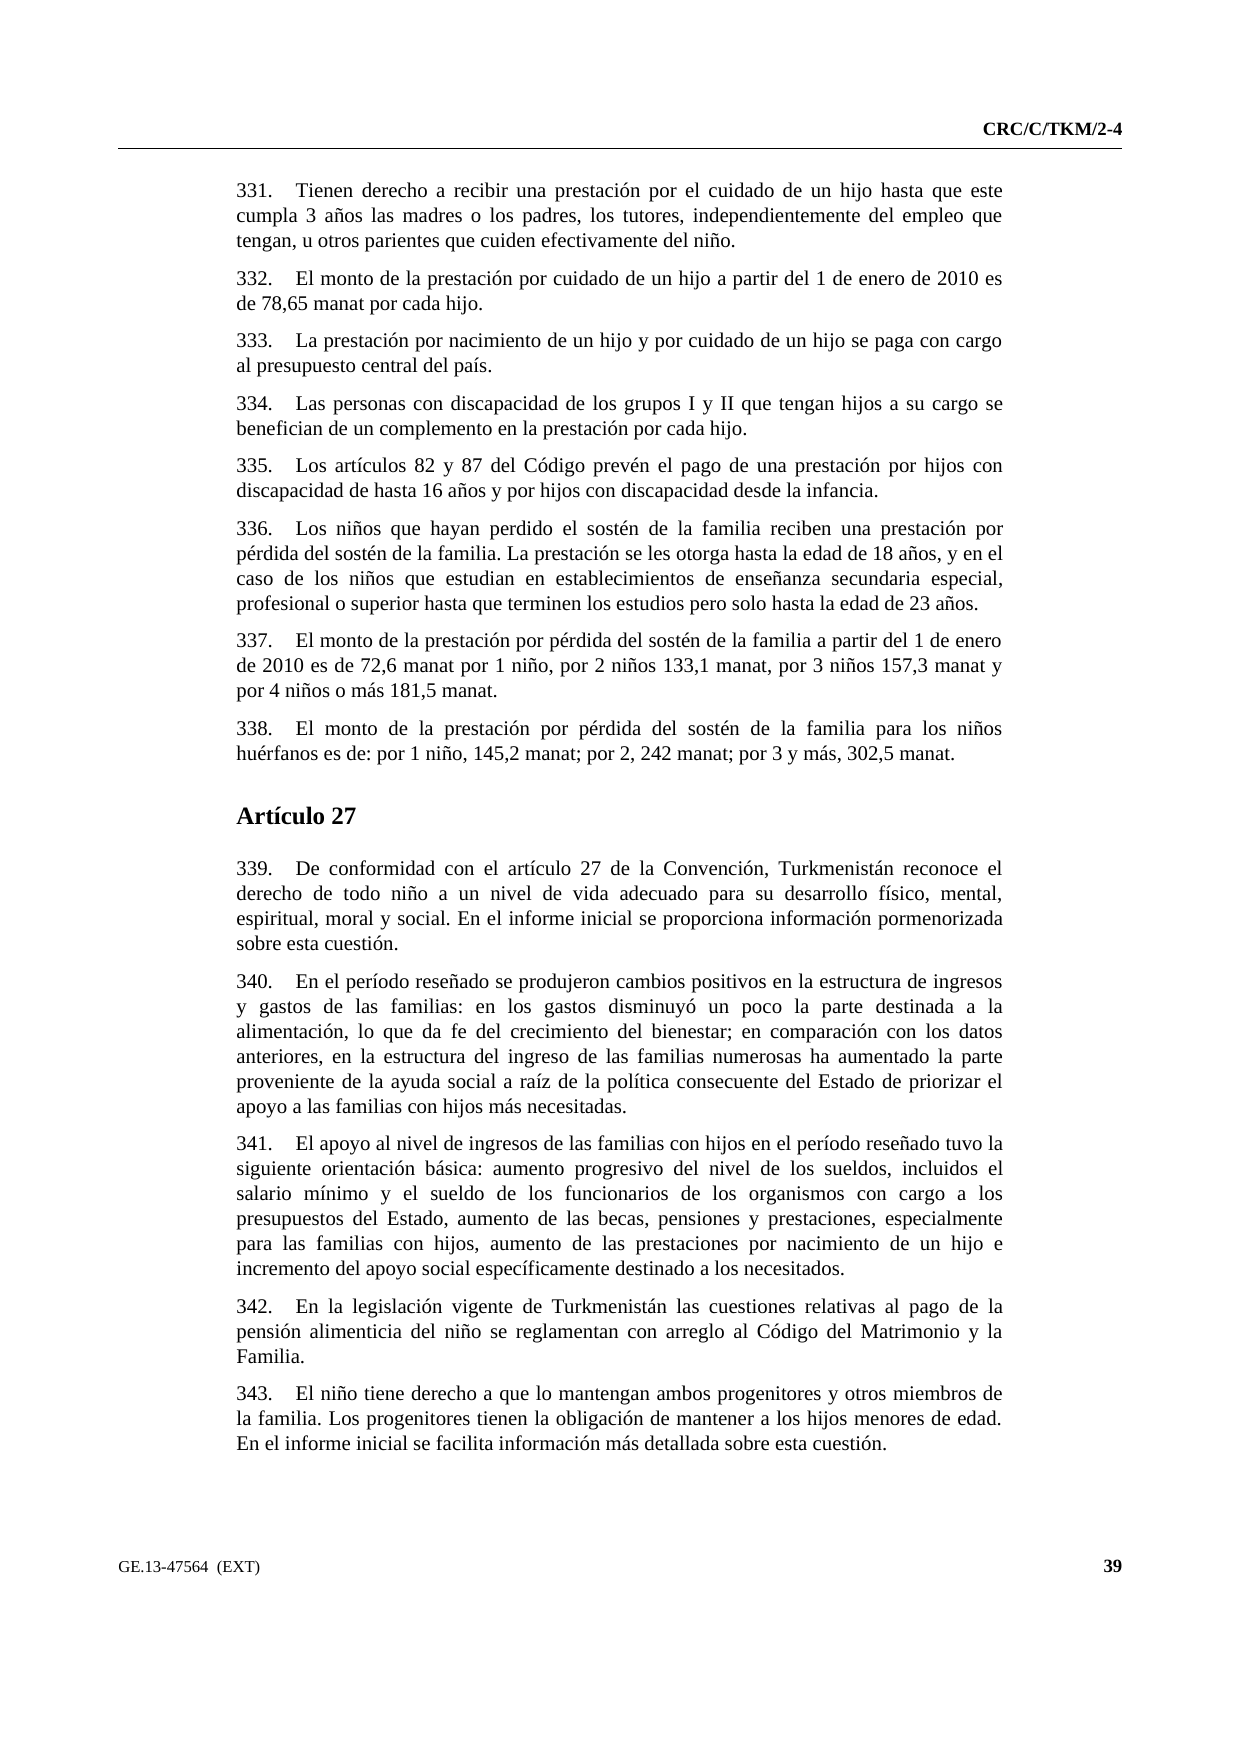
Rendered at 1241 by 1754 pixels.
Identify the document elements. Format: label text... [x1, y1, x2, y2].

text 334. Las personas con discapacidad de los grupos I y II que tengan hijos a su cargo se benefician de un complemento en la prestación por cada hijo. [236, 390, 1004, 440]
text 333. La prestación por nacimiento de un hijo y por cuidado de un hijo se paga con cargo al presupuesto central del país. [236, 327, 1004, 377]
text 343. El niño tiene derecho a que lo mantengan ambos progenitores y otros miembros de la familia. Los progenitores tienen la obligación de mantener a los hijos menores de edad. En el informe inicial se facilita información más detallada sobre esta cuestión. [236, 1380, 1004, 1455]
text 341. El apoyo al nivel de ingresos de las familias con hijos en el período reseñado tuvo la siguiente orientación básica: aumento progresivo del nivel de los sueldos, incluidos el salario mínimo y el sueldo de los funcionarios de los organismos con cargo a los presupuestos del Estado, aumento de las becas, pensiones y prestaciones, especialmente para las familias con hijos, aumento de las prestaciones por nacimiento de un hijo e incremento del apoyo social específicamente destinado a los necesitados. [236, 1130, 1004, 1280]
text 337. El monto de la prestación por pérdida del sostén de la familia a partir del 1 de enero de 2010 es de 72,6 manat por 1 niño, por 2 niños 133,1 manat, por 3 niños 157,3 manat y por 4 niños o más 181,5 manat. [236, 627, 1004, 702]
text 331. Tienen derecho a recibir una prestación por el cuidado de un hijo hasta que este cumpla 3 años las madres o los padres, los tutores, independientemente del empleo que tengan, u otros parientes que cuiden efectivamente del niño. [236, 177, 1004, 252]
text 338. El monto de la prestación por pérdida del sostén de la familia para los niños huérfanos es de: por 1 niño, 145,2 manat; por 2, 242 manat; por 3 y más, 302,5 manat. [236, 715, 1004, 765]
text 342. En la legislación vigente de Turkmenistán las cuestiones relativas al pago de la pensión alimenticia del niño se reglamentan con arreglo al Código del Matrimonio y [236, 1293, 1004, 1368]
text 339. De conformidad con el artículo 27 de , Turkmenistán reconoce el derecho de todo niño a un nivel de vida adecuado para su desarrollo físico, mental, espiritual, moral y social. En el informe inicial se proporciona información pormenorizada sobre esta cuestión. [236, 855, 1004, 955]
text 335. Los artículos 82 y 87 del Código prevén el pago de una prestación por hijos con discapacidad de hasta 16 años y por hijos con discapacidad desde la infancia. [236, 452, 1004, 502]
text 336. Los niños que hayan perdido el sostén de la familia reciben una prestación por pérdida del sostén de la familia. La prestación se les otorga hasta la edad de 18 años, y en el caso de los niños que estudian en establecimientos de enseñanza secundaria especial, profesional o superior hasta que terminen los estudios pero solo hasta la edad de 23 años. [236, 515, 1004, 615]
text Artículo 27 [118, 802, 1004, 830]
text 332. El monto de la prestación por cuidado de un hijo a partir del 1 de enero de 2010 es de 78,65 manat por cada hijo. [236, 265, 1004, 315]
text 340. En el período reseñado se produjeron cambios positivos en la estructura de ingresos y gastos de las familias: en los gastos disminuyó un poco la parte destinada a la alimentación, lo que da fe del crecimiento del bienestar; en comparación con los datos anteriores, en la estructura del ingreso de las familias numerosas ha aumentado la parte proveniente de la ayuda social a raíz de la política consecuente del Estado de priorizar el apoyo a las familias con hijos más necesitadas. [236, 968, 1004, 1118]
